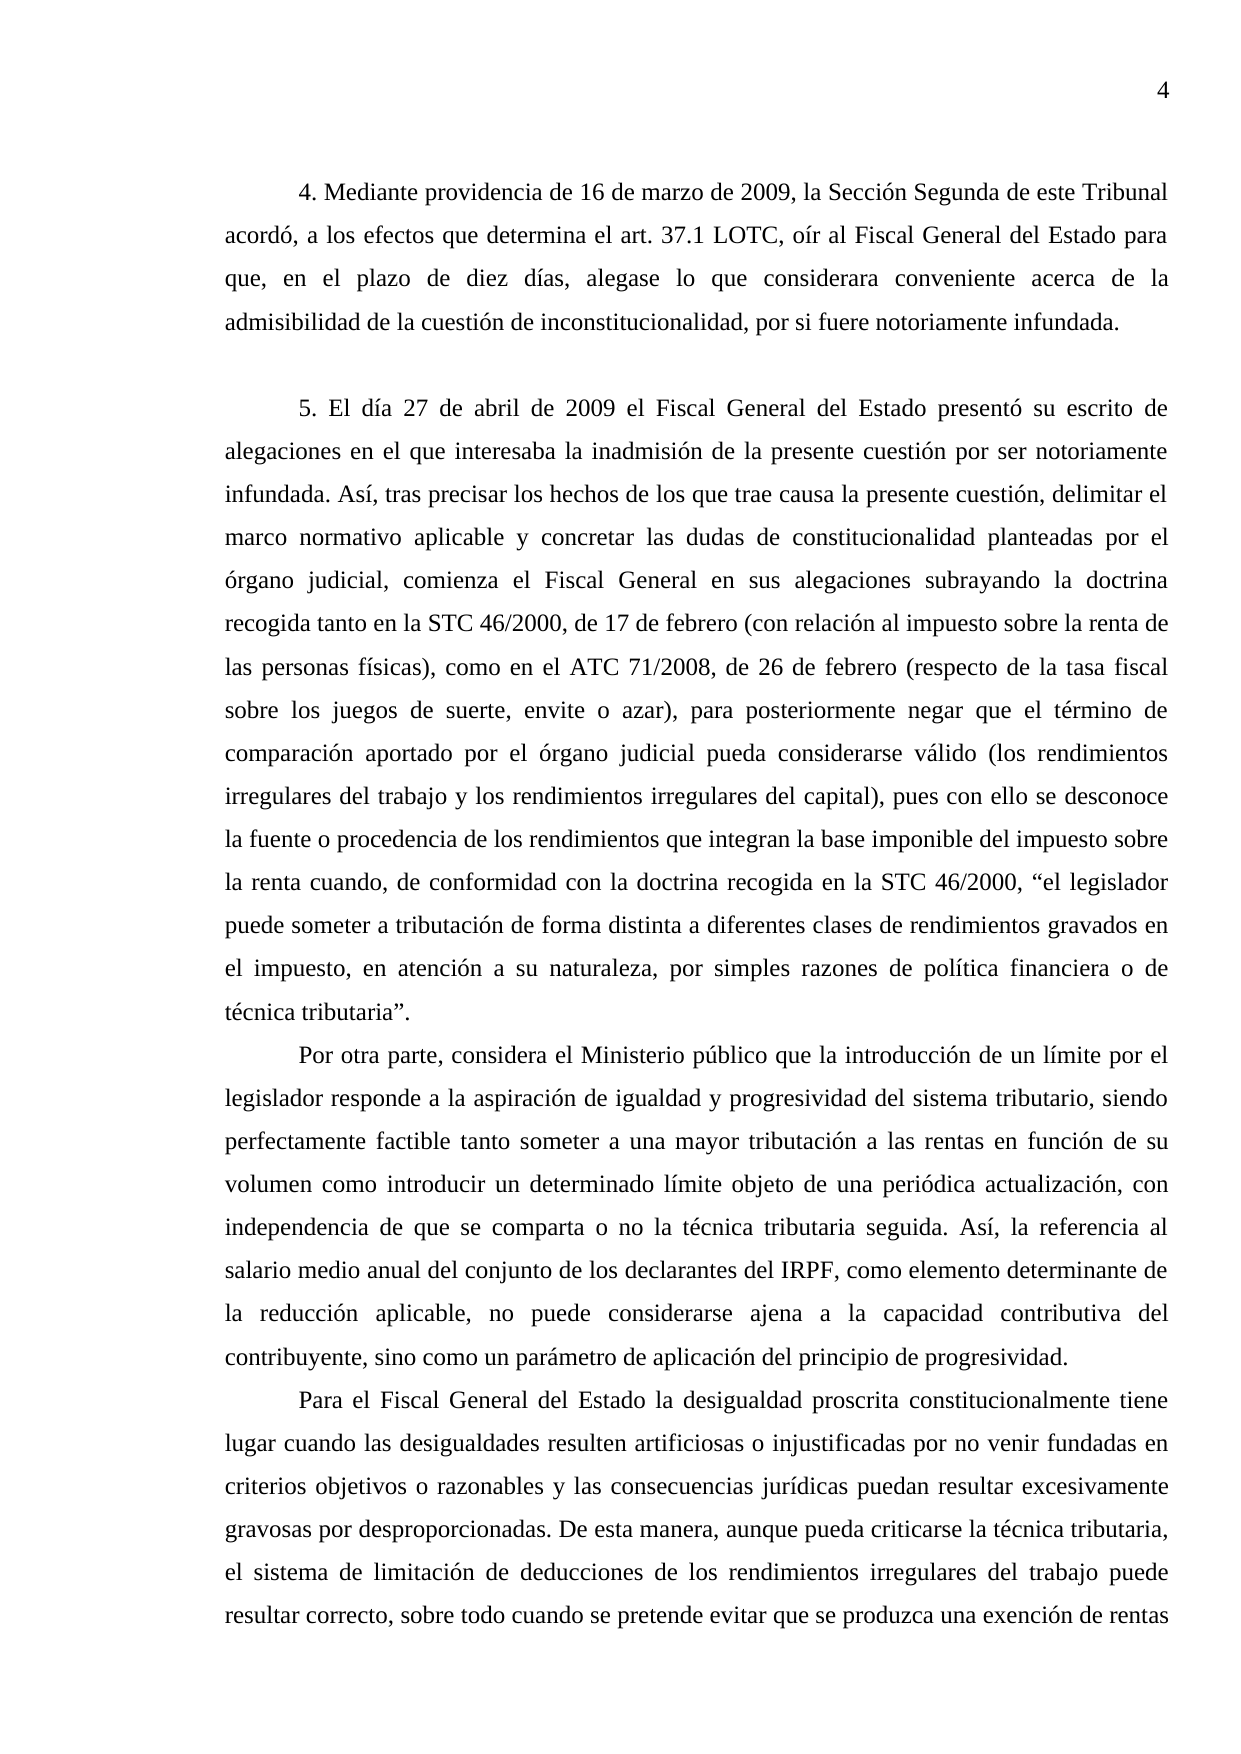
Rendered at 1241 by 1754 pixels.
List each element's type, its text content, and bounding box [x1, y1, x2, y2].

text Por otra parte, considera el Ministerio público que la introducción de un límite por el legislador responde a la aspiración de igualdad y progresividad del sistema tributario, siendo perfectamente factible tanto someter a una mayor tributación a las rentas en función de su volumen como introducir un determinado límite objeto de una periódica actualización, con independencia de que se comparta o no la técnica tributaria seguida. Así, la referencia al salario medio anual del conjunto de los declarantes del IRPF, como elemento determinante de la reducción aplicable, no puede considerarse ajena a la capacidad contributiva del contribuyente, sino como un parámetro de aplicación del principio de progresividad. [224, 1040, 1169, 1370]
text 5. El día 27 de abril de 2009 el Fiscal General del Estado presentó su escrito de alegaciones en el que interesaba la inadmisión de la presente cuestión por ser notoriamente infundada. Así, tras precisar los hechos de los que trae causa la presente cuestión, delimitar el marco normativo aplicable y concretar las dudas de constitucionalidad planteadas por el órgano judicial, comienza el Fiscal General en sus alegaciones subrayando la doctrina recogida tanto en la STC 46/2000, de 17 de febrero (con relación al impuesto sobre la renta de las personas físicas), como en el ATC 71/2008, de 26 de febrero (respecto de la tasa fiscal sobre los juegos de suerte, envite o azar), para posteriormente negar que el término de comparación aportado por el órgano judicial pueda considerarse válido (los rendimientos irregulares del trabajo y los rendimientos irregulares del capital), pues con ello se desconoce la fuente o procedencia de los rendimientos que integran la base imponible del impuesto sobre la renta cuando, de conformidad con la doctrina recogida en la STC 46/2000, “el legislador puede someter a tributación de forma distinta a diferentes clases de rendimientos gravados en el impuesto, en atención a su naturaleza, por simples razones de política financiera o de técnica tributaria”. [224, 393, 1169, 1025]
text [224, 1385, 1169, 1629]
text 4. Mediante providencia de 16 de marzo de 2009, la Sección Segunda de este Tribunal acordó, a los efectos que determina el art. 37.1 LOTC, oír al Fiscal General del Estado para que, en el plazo de diez días, alegase lo que considerara conveniente acerca de la admisibilidad de la cuestión de inconstitucionalidad, por si fuere notoriamente infundada. [224, 177, 1169, 335]
